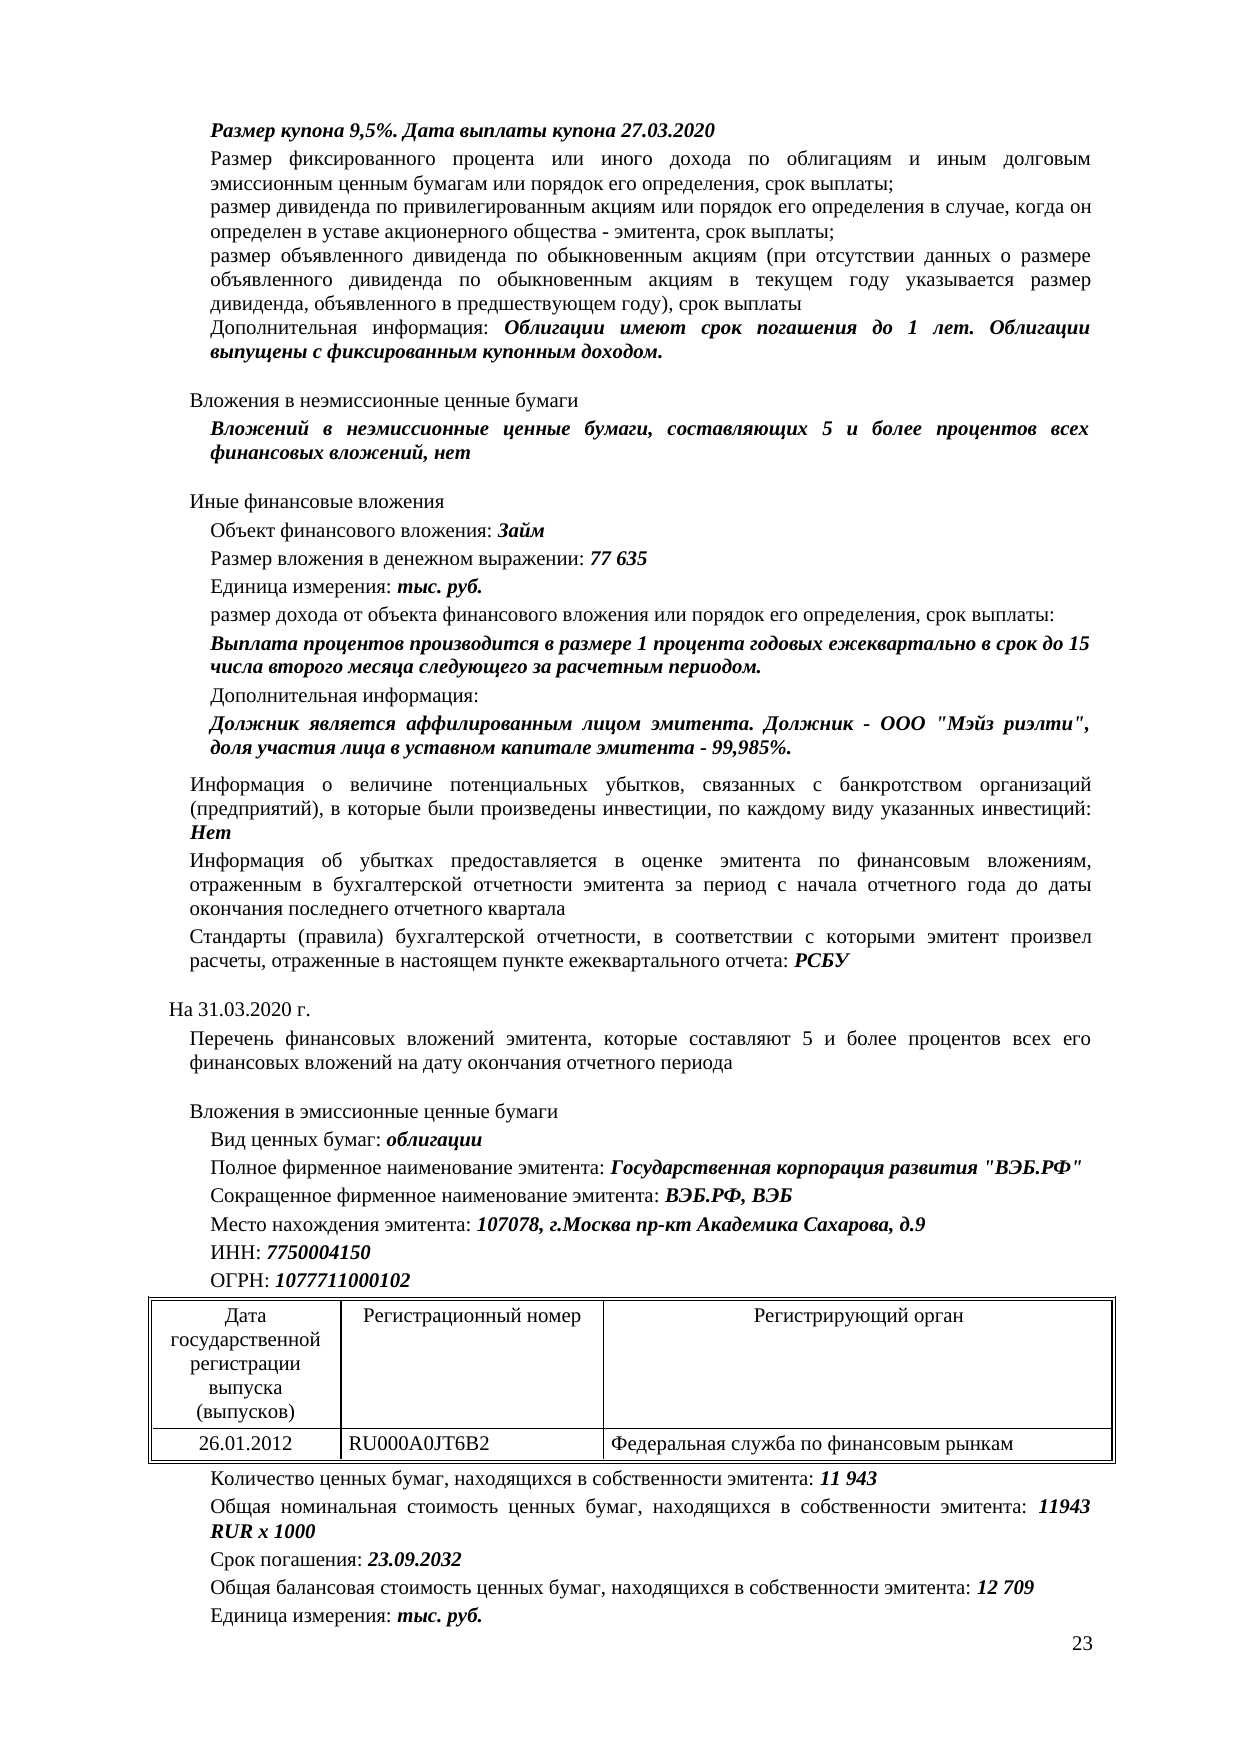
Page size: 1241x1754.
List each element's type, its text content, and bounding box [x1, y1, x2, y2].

text Выплата процентов производится в размере 1 процента годовых ежеквартально в срок до 15 числа второго месяца следующего за расчетным периодом. [210, 630, 1092, 678]
text Сокращенное фирменное наименование эмитента: ВЭБ.РФ, ВЭБ [210, 1183, 1092, 1207]
text ОГРН: 1077711000102 [210, 1268, 1092, 1292]
subtitle На 31.03.2020 г. [168, 997, 1092, 1021]
text Перечень финансовых вложений эмитента, которые составляют 5 и более процентов всех его финансовых вложений на дату окончания отчетного периода [189, 1026, 1092, 1074]
text Общая номинальная стоимость ценных бумаг, находящихся в собственности эмитента: 11943 RUR x 1000 [210, 1494, 1092, 1543]
text Единица измерения: тыс. руб. [210, 574, 1092, 598]
text Информация о величине потенциальных убытков, связанных с банкротством организаций (предприятий), в которые были произведены инвестиции, по каждому виду указанных инвестиций: Нет [190, 772, 1092, 844]
text Размер вложения в денежном выражении: 77 635 [210, 546, 1092, 570]
text Размер купона 9,5%. Дата выплаты купона 27.03.2020 [210, 118, 1092, 142]
text Дополнительная информация: [210, 683, 1092, 707]
text ИНН: 7750004150 [210, 1240, 1092, 1264]
table_header Дата государственной регистрации выпуска (выпусков) [152, 1301, 340, 1428]
text размер дохода от объекта финансового вложения или порядок его определения, срок выплаты: [210, 602, 1092, 626]
text Объект финансового вложения: Займ [210, 517, 1092, 542]
text Вложений в неэмиссионные ценные бумаги, составляющих 5 и более процентов всех финансовых вложений, нет [210, 416, 1092, 464]
table_header Регистрирующий орган [604, 1301, 1111, 1428]
table_cell Федеральная служба по финансовым рынкам [604, 1429, 1111, 1459]
text Место нахождения эмитента: 107078, г.Москва пр-кт Академика Сахарова, д.9 [210, 1212, 1092, 1236]
table_cell RU000A0JT6B2 [342, 1429, 603, 1459]
text Полное фирменное наименование эмитента: Государственная корпорация развития "ВЭБ.РФ" [210, 1155, 1092, 1179]
text Общая балансовая стоимость ценных бумаг, находящихся в собственности эмитента: 12 709 [210, 1575, 1092, 1599]
subtitle Вложения в эмиссионные ценные бумаги [189, 1099, 1092, 1123]
subtitle Иные финансовые вложения [189, 489, 1092, 513]
text Количество ценных бумаг, находящихся в собственности эмитента: 11 943 [210, 1466, 1092, 1490]
text Должник является аффилированным лицом эмитента. Должник - ООО "Мэйз риэлти", доля участия лица в уставном капитале эмитента - 99,985%. [210, 711, 1092, 759]
text Вид ценных бумаг: облигации [210, 1127, 1092, 1151]
table_cell 26.01.2012 [152, 1429, 340, 1459]
text Единица измерения: тыс. руб. [210, 1603, 1092, 1627]
text Срок погашения: 23.09.2032 [210, 1547, 1092, 1571]
text Информация об убытках предоставляется в оценке эмитента по финансовым вложениям, отраженным в бухгалтерской отчетности эмитента за период с начала отчетного года до даты окончания последнего отчетного квартала [189, 848, 1092, 920]
subtitle Вложения в неэмиссионные ценные бумаги [189, 388, 1092, 412]
table_header Регистрационный номер [342, 1301, 603, 1428]
text Размер фиксированного процента или иного дохода по облигациям и иным долговым эмиссионным ценным бумагам или порядок его определения, срок выплаты; размер дивиденда по привилегированным акциям или порядок его определения в случае, когда он определен в уставе акционерного общества - эмитента, срок выплаты; размер объявленного дивиденда по обыкновенным акциям (при отсутствии данных о размере объявленного дивиденда по обыкновенным акциям в текущем году указывается размер дивиденда, объявленного в предшествующем году), срок выплаты Дополнительная информация: Облигации имеют срок погашения до 1 лет. Облигации выпущены с фиксированным купонным доходом. [210, 146, 1092, 363]
text Стандарты (правила) бухгалтерской отчетности, в соответствии с которыми эмитент произвел расчеты, отраженные в настоящем пункте ежеквартального отчета: РСБУ [189, 924, 1092, 972]
